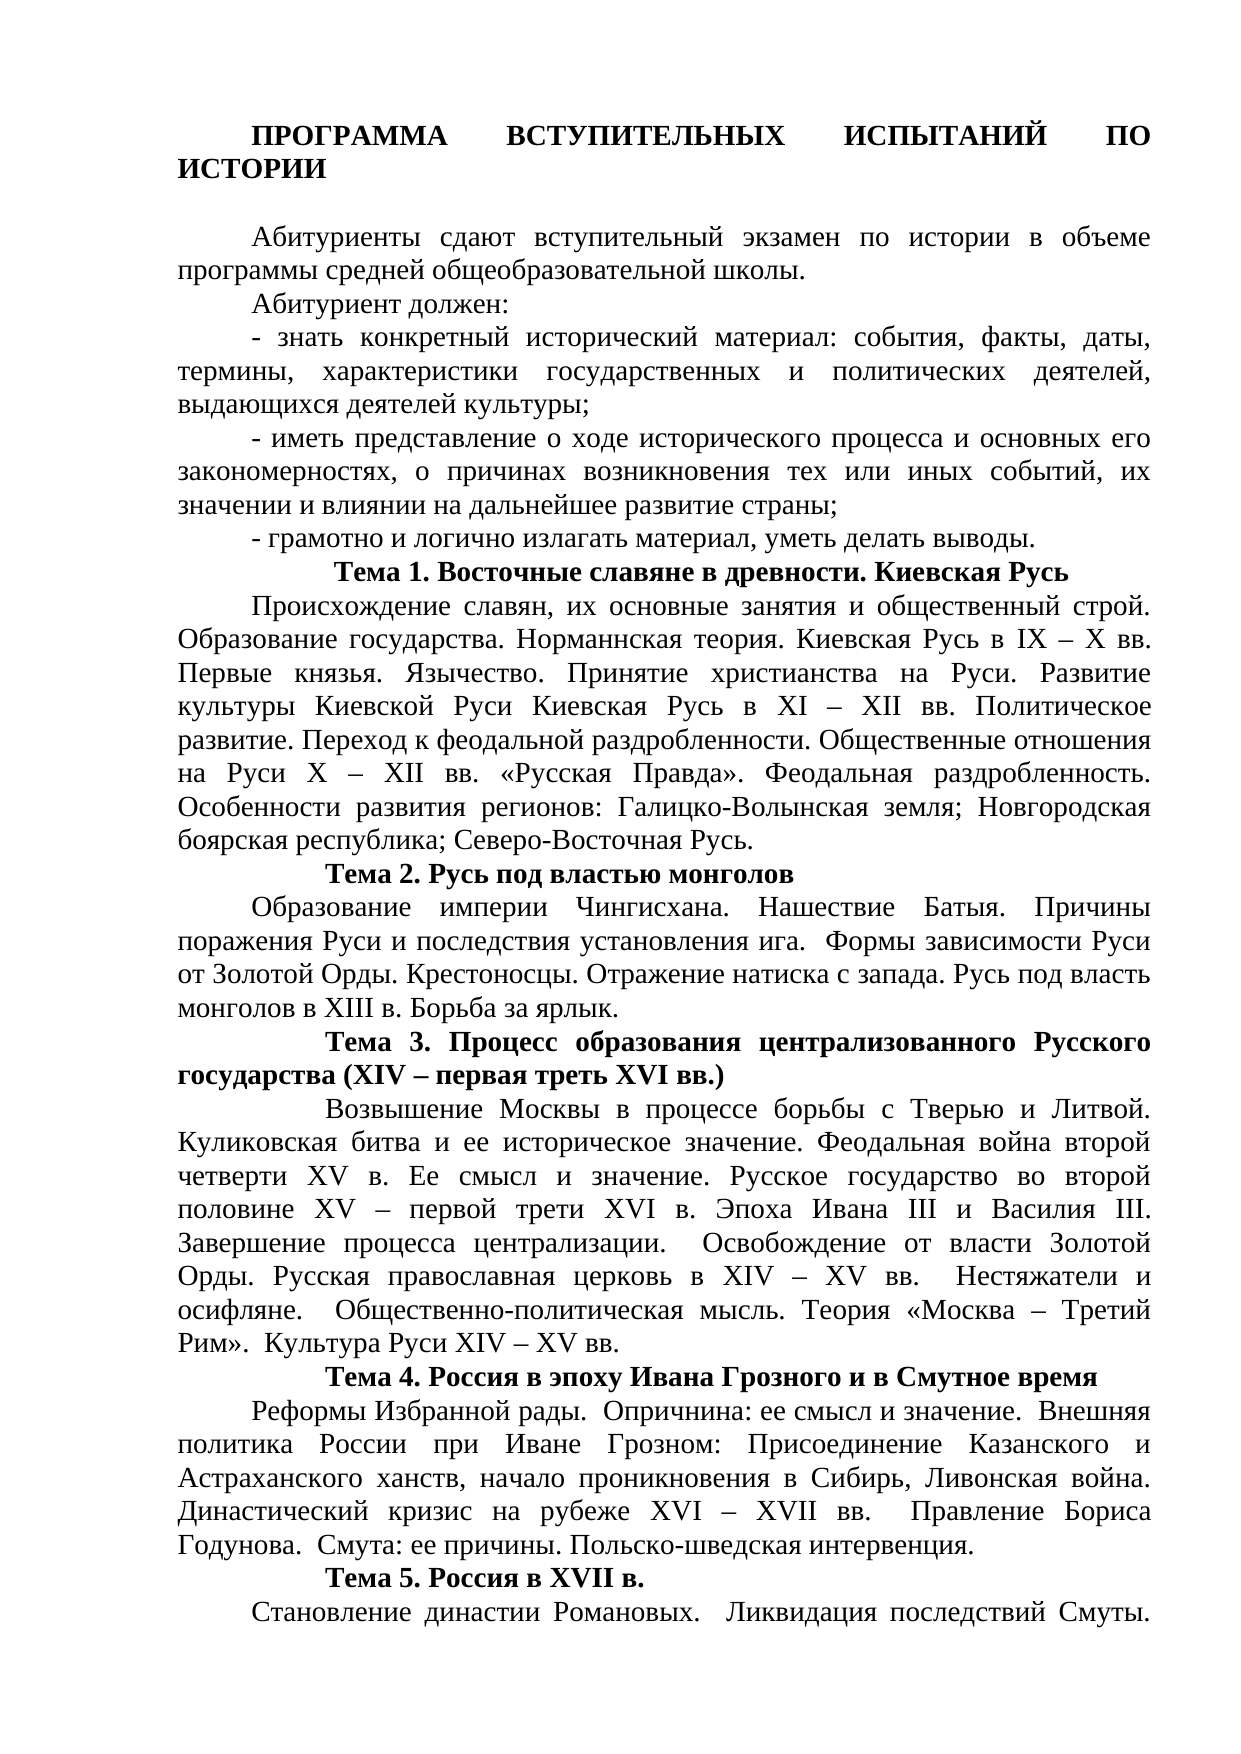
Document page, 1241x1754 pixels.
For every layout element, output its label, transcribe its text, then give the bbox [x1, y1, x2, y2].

text Тема 2. Русь под властью монголов [177, 856, 1152, 889]
text Реформы Избранной рады. Опричнина: ее смысл и значение. Внешняя политика России при Иване Грозном: Присоединение Казанского и Астраханского ханств, начало проникновения в Сибирь, Ливонская война. Династический кризис на рубеже XVI – XVII вв. Правление Бориса Годунова. Смута: ее причины. Польско-шведская интервенция. [177, 1393, 1152, 1560]
text - грамотно и логично излагать материал, уметь делать выводы. [177, 521, 1152, 554]
text Тема 5. Россия в XVII в. [177, 1560, 1152, 1594]
text - знать конкретный исторический материал: события, факты, даты, термины, характеристики государственных и политических деятелей, выдающихся деятелей культуры; [177, 319, 1152, 420]
text Абитуриент должен: [177, 286, 1152, 319]
text Образование империи Чингисхана. Нашествие Батыя. Причины поражения Руси и последствия установления ига. Формы зависимости Руси от Золотой Орды. Крестоносцы. Отражение натиска с запада. Русь под власть монголов в XIII в. Борьба за ярлык. [177, 889, 1152, 1024]
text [177, 1594, 1152, 1627]
text Абитуриенты сдают вступительный экзамен по истории в объеме программы средней общеобразовательной школы. [177, 219, 1152, 286]
text Происхождение славян, их основные занятия и общественный строй. Образование государства. Норманнская теория. Киевская Русь в IX – X вв. Первые князья. Язычество. Принятие христианства на Руси. Развитие культуры Киевской Руси Киевская Русь в XI – XII вв. Политическое развитие. Переход к феодальной раздробленности. Общественные отношения на Руси X – XII вв. «Русская Правда». Феодальная раздробленность. Особенности развития регионов: Галицко-Волынская земля; Новгородская боярская республика; Северо-Восточная Русь. [177, 588, 1152, 856]
text ПРОГРАММА ВСТУПИТЕЛЬНЫХ ИСПЫТАНИЙ ПО ИСТОРИИ [177, 118, 1152, 185]
text Тема 3. Процесс образования централизованного Русского государства (XIV – первая треть XVI вв.) [177, 1024, 1152, 1091]
text Возвышение Москвы в процессе борьбы с Тверью и Литвой. Куликовская битва и ее историческое значение. Феодальная война второй четверти XV в. Ее смысл и значение. Русское государство во второй половине XV – первой трети XVI в. Эпоха Ивана III и Василия III. Завершение процесса централизации. Освобождение от власти Золотой Орды. Русская православная церковь в XIV – XV вв. Нестяжатели и осифляне. Общественно-политическая мысль. Теория «Москва – Третий Рим». Культура Руси XIV – XV вв. [177, 1091, 1152, 1359]
text Тема 1. Восточные славяне в древности. Киевская Русь [177, 554, 1152, 588]
text Тема 4. Россия в эпоху Ивана Грозного и в Смутное время [177, 1359, 1152, 1393]
text - иметь представление о ходе исторического процесса и основных его закономерностях, о причинах возникновения тех или иных событий, их значении и влиянии на дальнейшее развитие страны; [177, 420, 1152, 521]
